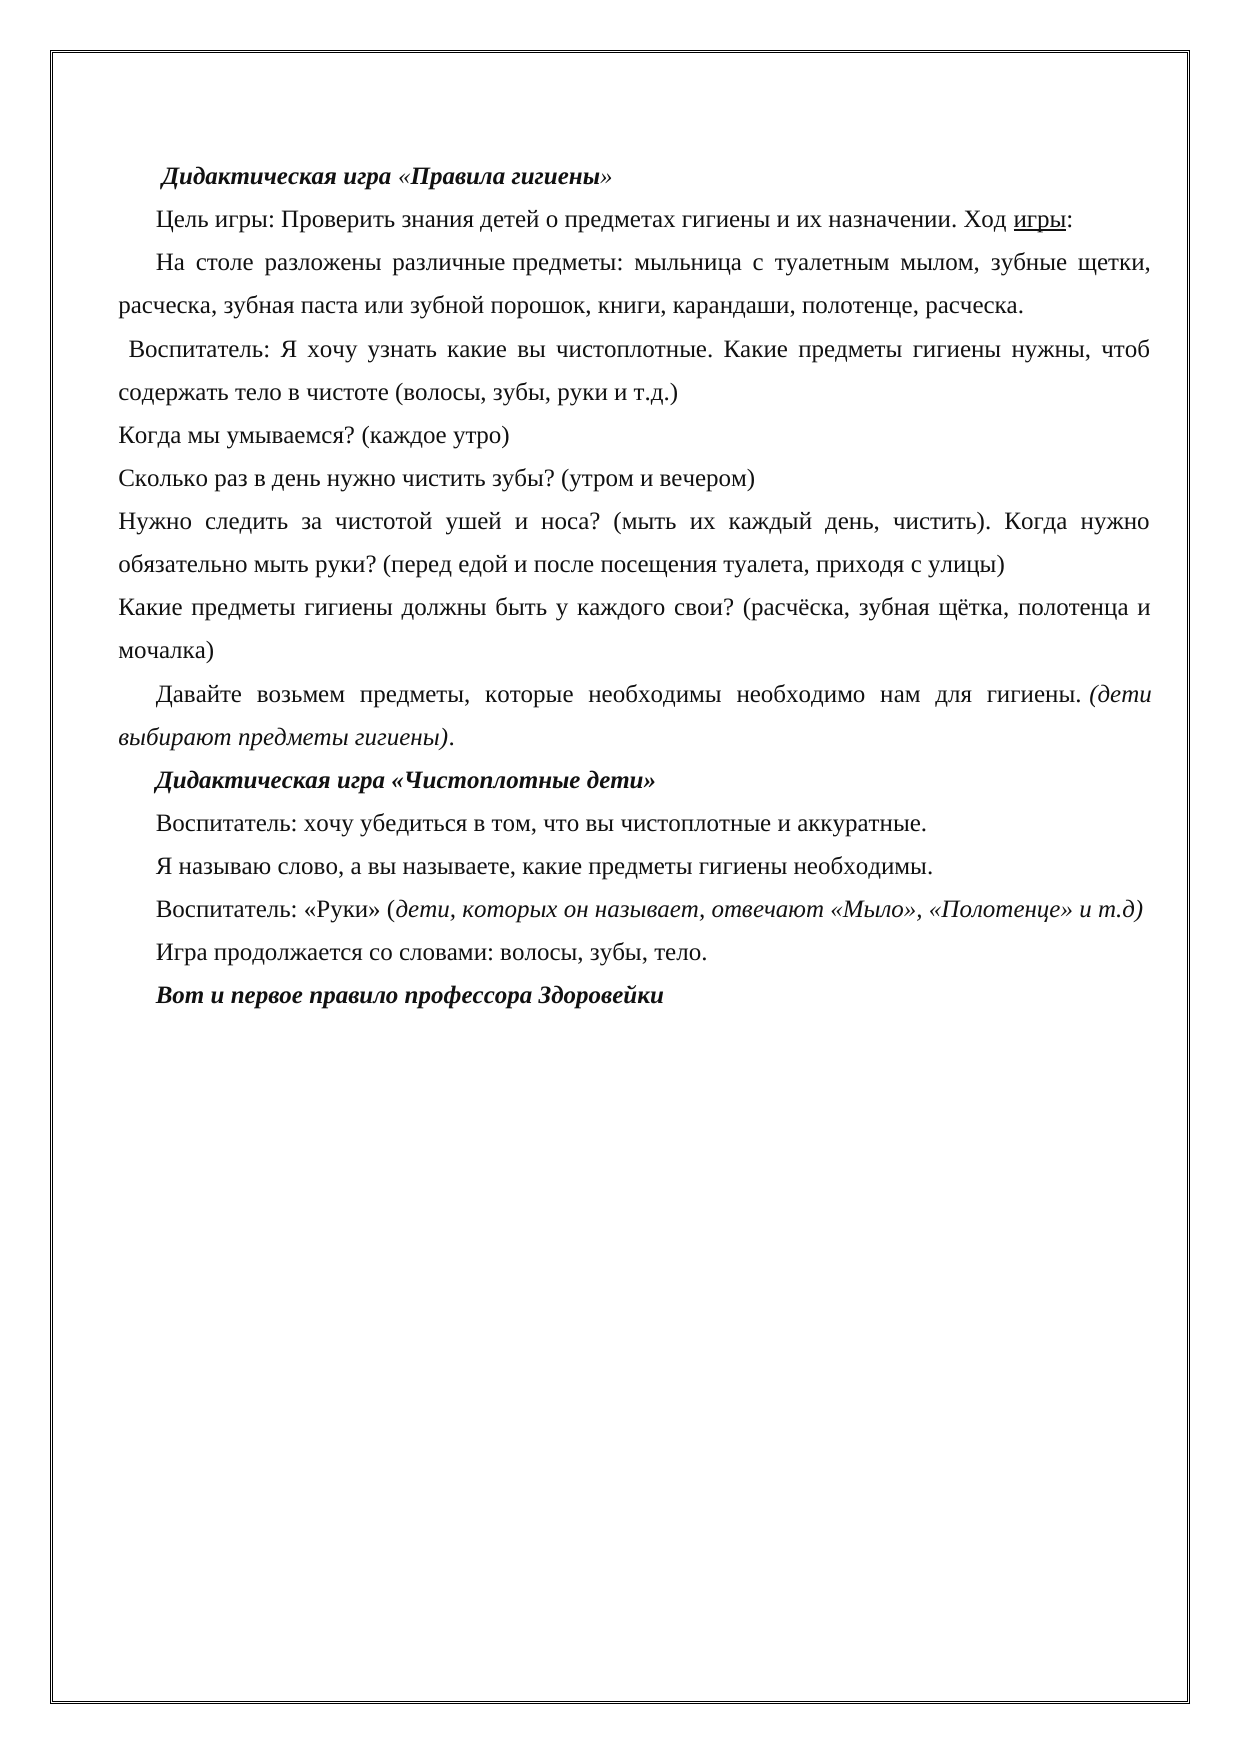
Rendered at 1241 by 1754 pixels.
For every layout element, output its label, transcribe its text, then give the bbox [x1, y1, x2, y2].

text Игра продолжается со словами: волосы, зубы, тело. [118, 937, 1152, 966]
text Сколько раз в день нужно чистить зубы? (утром и вечером) [118, 463, 1152, 492]
text Воспитатель: хочу убедиться в том, что вы чистоплотные и аккуратные. [118, 808, 1152, 837]
text Какие предметы гигиены должны быть у каждого свои? (расчёска, зубная щётка, полотенца и мочалка) [118, 592, 1152, 664]
text Воспитатель: «Руки» (дети, которых он называет, отвечают «Мыло», «Полотенце» и т.д) [118, 894, 1152, 923]
text Нужно следить за чистотой ушей и носа? (мыть их каждый день, чистить). Когда нужно обязательно мыть руки? (перед едой и после посещения туалета, приходя с улицы) [118, 506, 1152, 578]
text Вот и первое правило профессора Здоровейки [118, 981, 1152, 1009]
text Цель игры: Проверить знания детей о предметах гигиены и их назначении. Ход игры: [118, 204, 1152, 233]
text Дидактическая игра «Чистоплотные дети» [118, 765, 1152, 794]
text Давайте возьмем предметы, которые необходимы необходимо нам для гигиены. (дети выбирают предметы гигиены). [118, 679, 1152, 751]
text На столе разложены различные предметы: мыльница с туалетным мылом, зубные щетки, расческа, зубная паста или зубной порошок, книги, карандаши, полотенце, расческа. [118, 247, 1152, 319]
text Воспитатель: Я хочу узнать какие вы чистоплотные. Какие предметы гигиены нужны, чтоб содержать тело в чистоте (волосы, зубы, руки и т.д.) [118, 334, 1152, 406]
text Дидактическая игра «Правила гигиены» [118, 161, 1152, 190]
text Когда мы умываемся? (каждое утро) [118, 420, 1152, 449]
text Я называю слово, а вы называете, какие предметы гигиены необходимы. [118, 851, 1152, 880]
